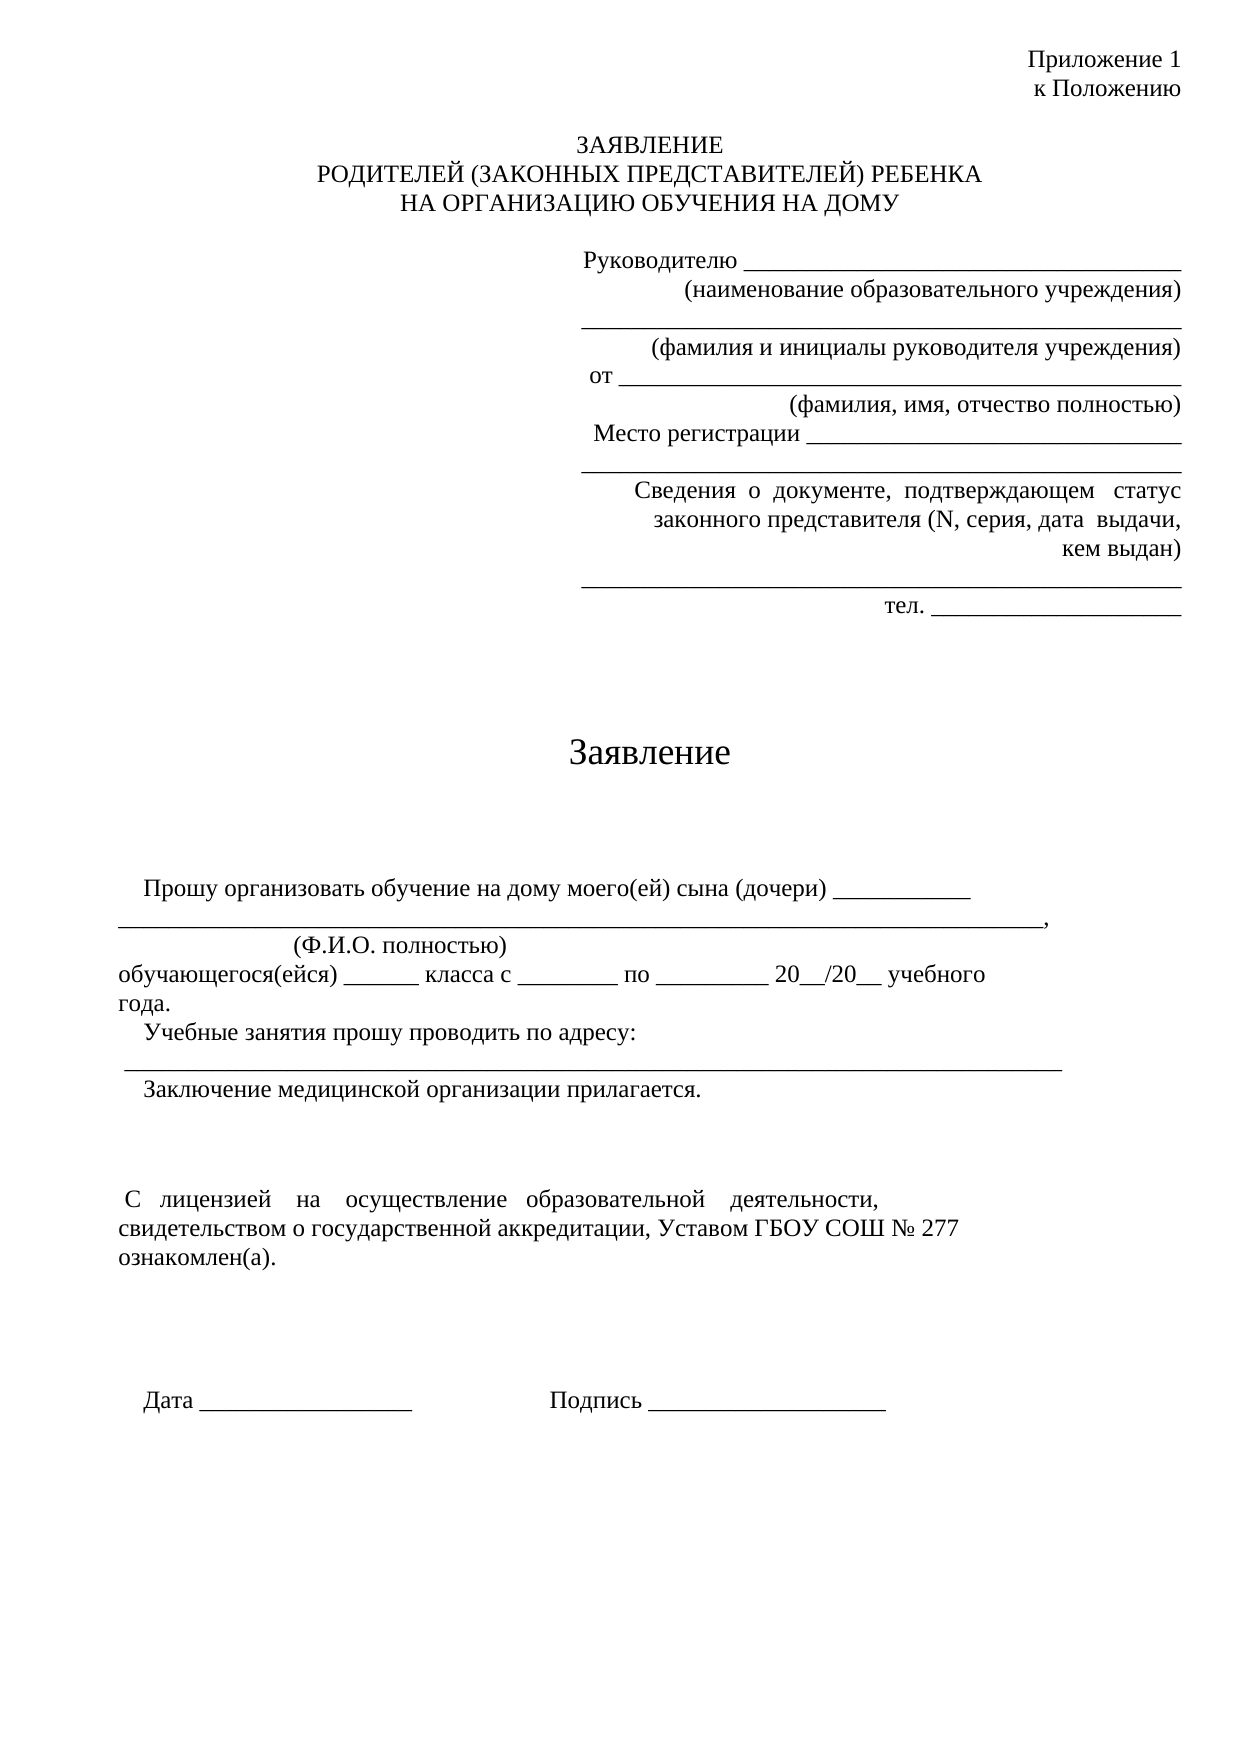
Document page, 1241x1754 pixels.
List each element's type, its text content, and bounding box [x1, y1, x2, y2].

text Дата _________________ Подпись ___________________ [118, 1385, 1181, 1414]
text Руководителю ___________________________________ [118, 246, 1181, 274]
text (фамилия и инициалы руководителя учреждения) [118, 332, 1181, 361]
text Заключение медицинской организации прилагается. [118, 1074, 1181, 1103]
text НА ОРГАНИЗАЦИЮ ОБУЧЕНИЯ НА ДОМУ [118, 188, 1181, 217]
text свидетельством о государственной аккредитации, Уставом ГБОУ СОШ № 277 [118, 1213, 1181, 1242]
text от _____________________________________________ [118, 361, 1181, 389]
text С лицензией на осуществление образовательной деятельности, [118, 1184, 1181, 1213]
text обучающегося(ейся) ______ класса с ________ по _________ 20__/20__ учебного [118, 959, 1181, 988]
text Сведения о документе, подтверждающем статус [118, 476, 1181, 504]
text Заявление [118, 729, 1181, 772]
text (фамилия, имя, отчество полностью) [118, 389, 1181, 418]
text Учебные занятия прошу проводить по адресу: [118, 1017, 1181, 1046]
text ЗАЯВЛЕНИЕ [118, 131, 1181, 159]
text (Ф.И.О. полностью) [118, 931, 1181, 959]
text года. [118, 988, 1181, 1017]
text кем выдан) [118, 533, 1181, 562]
text ________________________________________________ [118, 447, 1181, 476]
text Место регистрации ______________________________ [118, 418, 1181, 447]
text ________________________________________________ [118, 562, 1181, 591]
text РОДИТЕЛЕЙ (ЗАКОННЫХ ПРЕДСТАВИТЕЛЕЙ) РЕБЕНКА [118, 159, 1181, 188]
text ознакомлен(а). [118, 1242, 1181, 1270]
text Прошу организовать обучение на дому моего(ей) сына (дочери) ___________ [118, 873, 1181, 902]
text тел. ____________________ [118, 591, 1181, 619]
text к Положению [118, 73, 1181, 102]
text __________________________________________________________________________, [118, 902, 1181, 931]
text законного представителя (N, серия, дата выдачи, [118, 504, 1181, 533]
text ___________________________________________________________________________ [118, 1046, 1181, 1074]
text (наименование образовательного учреждения) [118, 274, 1181, 303]
text ________________________________________________ [118, 303, 1181, 332]
text Приложение 1 [118, 44, 1181, 73]
